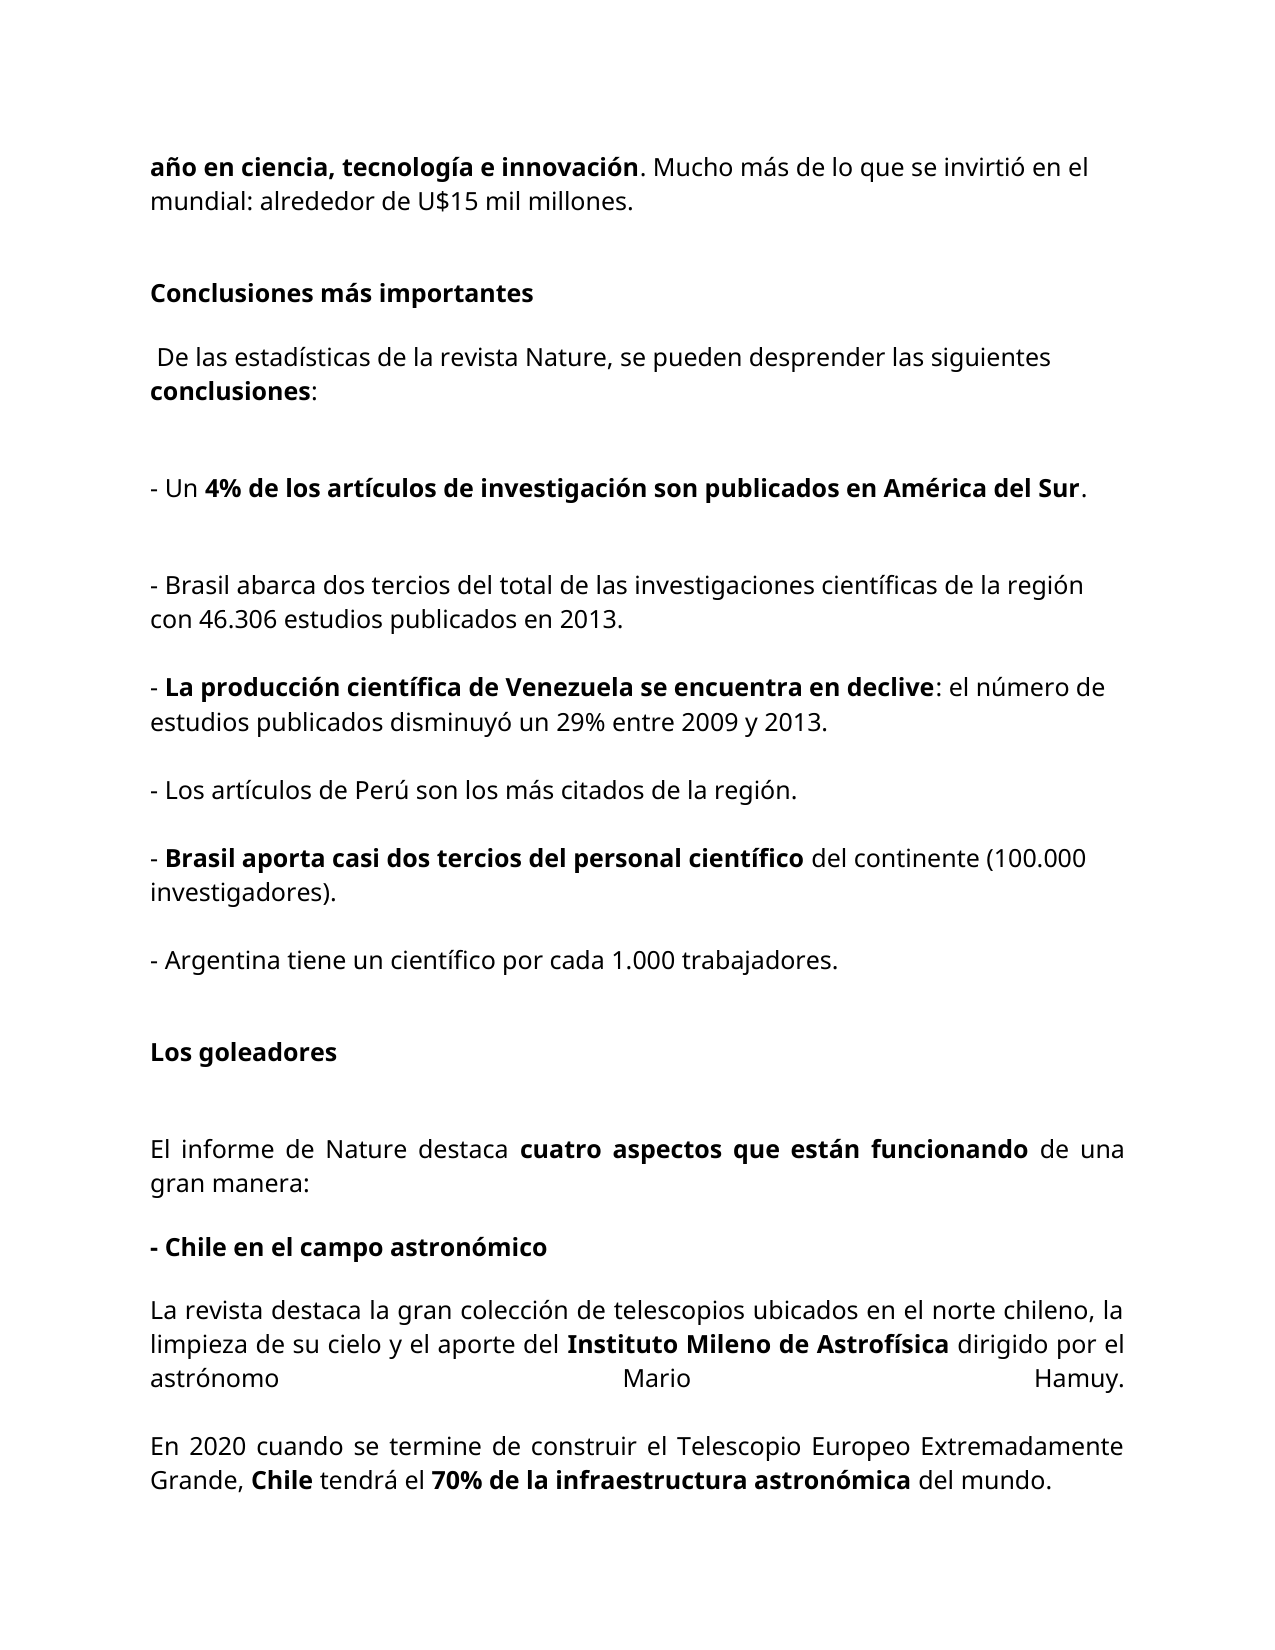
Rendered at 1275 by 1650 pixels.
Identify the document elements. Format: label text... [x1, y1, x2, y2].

text - Un 4% de los artículos de investigación son publicados en América del Sur. [150, 437, 1125, 505]
text - Brasil abarca dos tercios del total de las investigaciones científicas de la región con 46.306 estudios publicados en 2013. - La producción científica de Venezuela se encuentra en declive: el número de estudios publicados disminuyó un 29% entre 2009 y 2013. - Los artículos de Perú son los más citados de la región. - Brasil aporta casi dos tercios del personal científico del continente (100.000 investigadores). - Argentina tiene un científico por cada 1.000 trabajadores. [150, 534, 1125, 1005]
text El informe de Nature destaca cuatro aspectos que están funcionando de una gran manera: [150, 1098, 1125, 1200]
text La revista destaca la gran colección de telescopios ubicados en el norte chileno, la limpieza de su cielo y el aporte del Instituto Mileno de Astrofísica dirigido por el astrónomo Mario Hamuy. En 2020 cuando se termine de construir el Telescopio Europeo Extremadamente Grande, Chile tendrá el 70% de la infraestructura astronómica del mundo. [150, 1292, 1125, 1497]
text De las estadísticas de la revista Nature, se pueden desprender las siguientes conclusiones: [150, 339, 1125, 407]
subtitle Conclusiones más importantes [150, 276, 1125, 310]
subtitle Los goleadores [150, 1034, 1125, 1069]
subtitle - Chile en el campo astronómico [150, 1229, 1125, 1263]
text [150, 150, 1125, 247]
